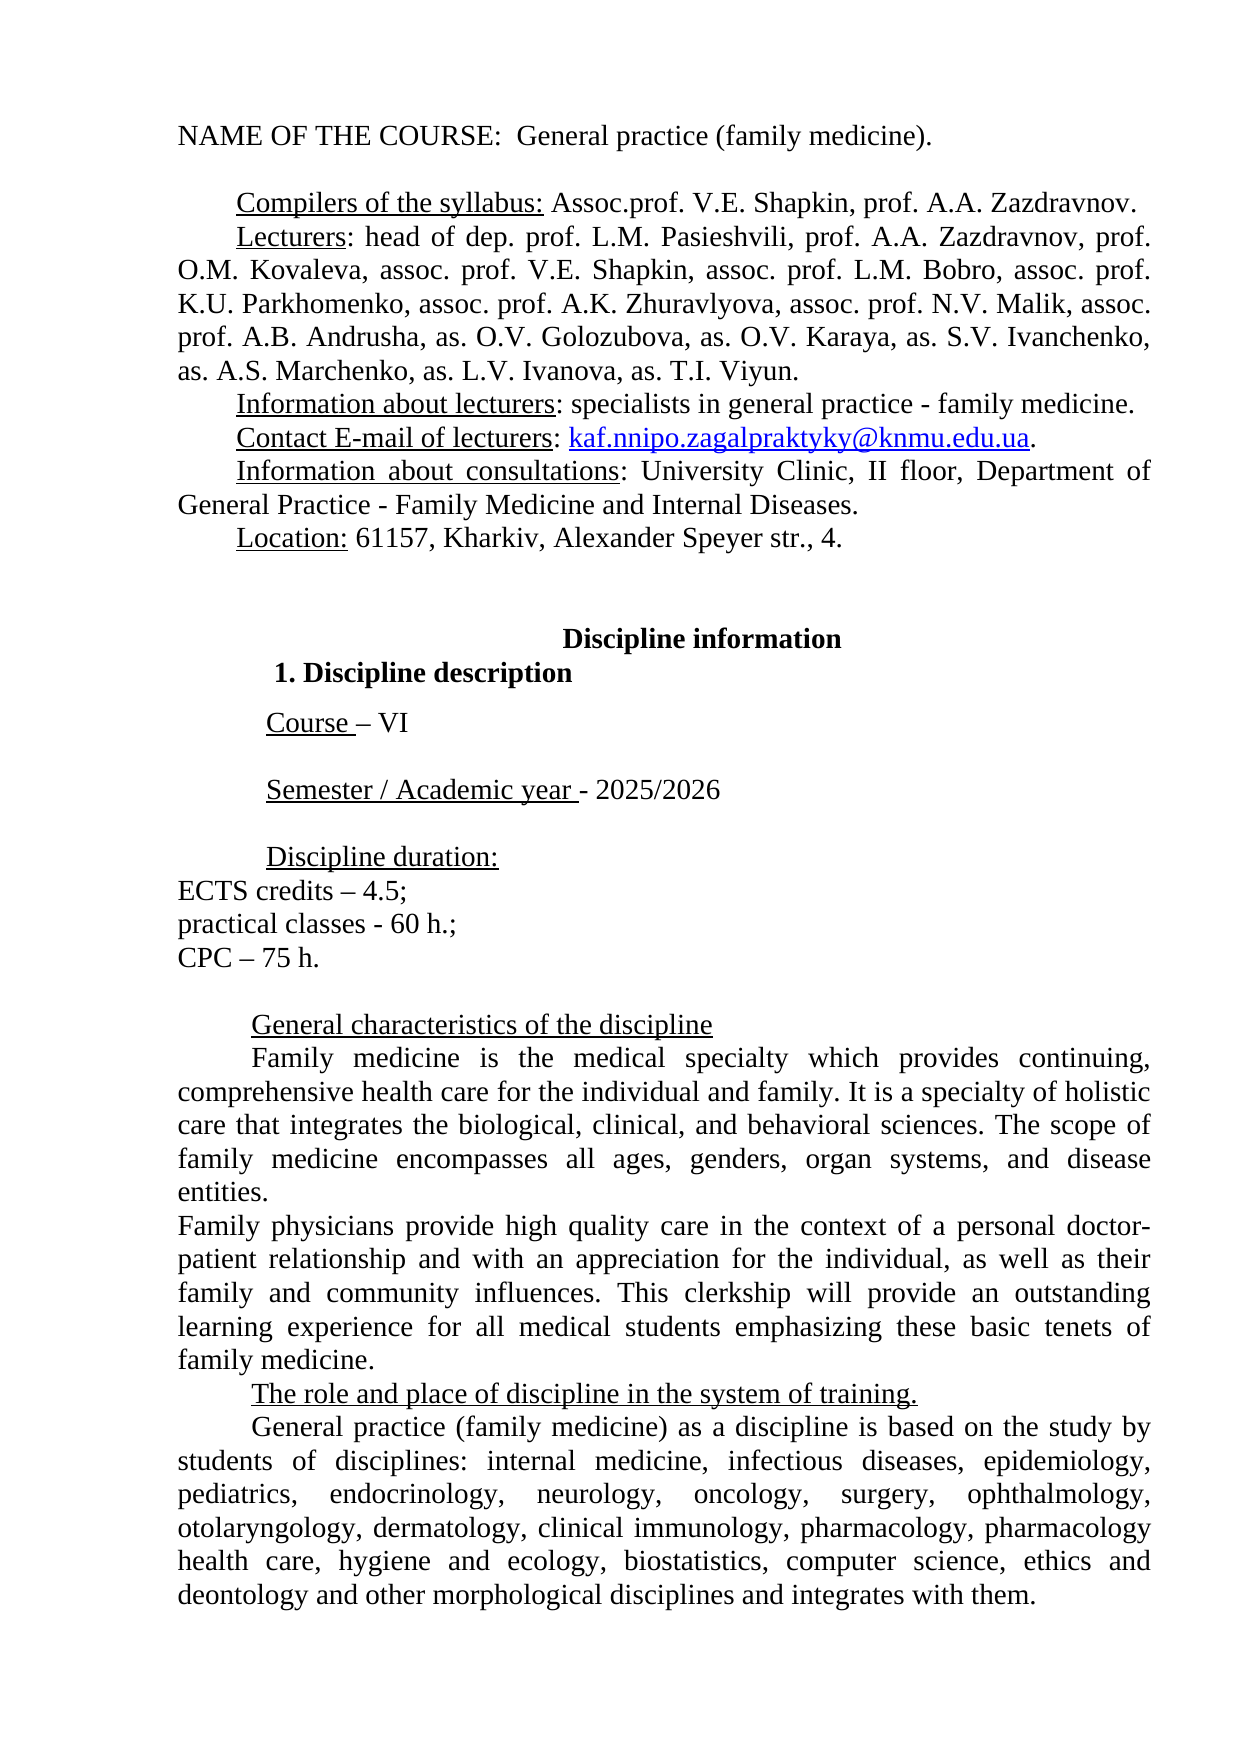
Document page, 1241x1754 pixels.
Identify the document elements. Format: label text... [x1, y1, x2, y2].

text General practice (family medicine) as a discipline is based on the study by students of disciplines: internal medicine, infectious diseases, epidemiology, pediatrics, endocrinology, neurology, oncology, surgery, ophthalmology, otolaryngology, dermatology, clinical immunology, pharmacology, pharmacology health care, hygiene and ecology, biostatistics, computer science, ethics and deontology and other morphological disciplines and integrates with them. [177, 1409, 1152, 1611]
text Information about consultations: University Clinic, II floor, Department of General Practice - Family Medicine and Internal Diseases. [177, 453, 1152, 521]
text СРС – 75 h. [177, 940, 1152, 973]
text ECTS credits – 4.5; [177, 873, 1152, 906]
text Lecturers: head of dep. prof. L.M. Pasieshvili, prof. A.A. Zazdravnov, prof. O.M. Kovaleva, assoc. prof. V.E. Shapkin, assoc. prof. L.M. Bobro, assoc. prof. K.U. Parkhomenko, assoc. prof. A.K. Zhuravlyova, assoc. prof. N.V. Malik, assoc. prof. A.B. Andrusha, as. O.V. Golozubova, as. O.V. Karaya, as. S.V. Ivanchenko, as. A.S. Marchenko, as. L.V. Ivanova, as. T.I. Viyun. [177, 219, 1152, 386]
text practical classes - 60 h.; [177, 906, 1152, 940]
text Semester / Academic year - 2025/2026 [177, 772, 1152, 806]
text NAME OF THE COURSE: General practice (family medicine). [177, 118, 1152, 152]
text Information about lecturers: specialists in general practice - family medicine. [177, 386, 1152, 420]
text Discipline information [252, 621, 1152, 655]
text Compilers of the syllabus: Assoc.prof. V.E. Shapkin, prof. A.A. Zazdravnov. [177, 185, 1152, 219]
text The role and place of discipline in the system of training. [177, 1376, 1152, 1409]
text Location: 61157, Kharkiv, Alexander Speyer str., 4. [177, 521, 1152, 554]
text General characteristics of the discipline [177, 1007, 1152, 1040]
text Family medicine is the medical specialty which provides continuing, comprehensive health care for the individual and family. It is a specialty of holistic care that integrates the biological, clinical, and behavioral sciences. The scope of family medicine encompasses all ages, genders, organ systems, and disease entities. [177, 1040, 1152, 1208]
text Family physicians provide high quality care in the context of a personal doctor-patient relationship and with an appreciation for the individual, as well as their family and community influences. This clerkship will provide an outstanding learning experience for all medical students emphasizing these basic tenets of family medicine. [177, 1208, 1152, 1376]
text Contact E-mail of lecturers: kaf.nnipo.zagalpraktyky@knmu.edu.ua. [177, 420, 1152, 453]
text Discipline duration: [177, 839, 1152, 873]
text Course – VI [177, 705, 1152, 738]
text 1. Discipline description [274, 655, 1152, 688]
